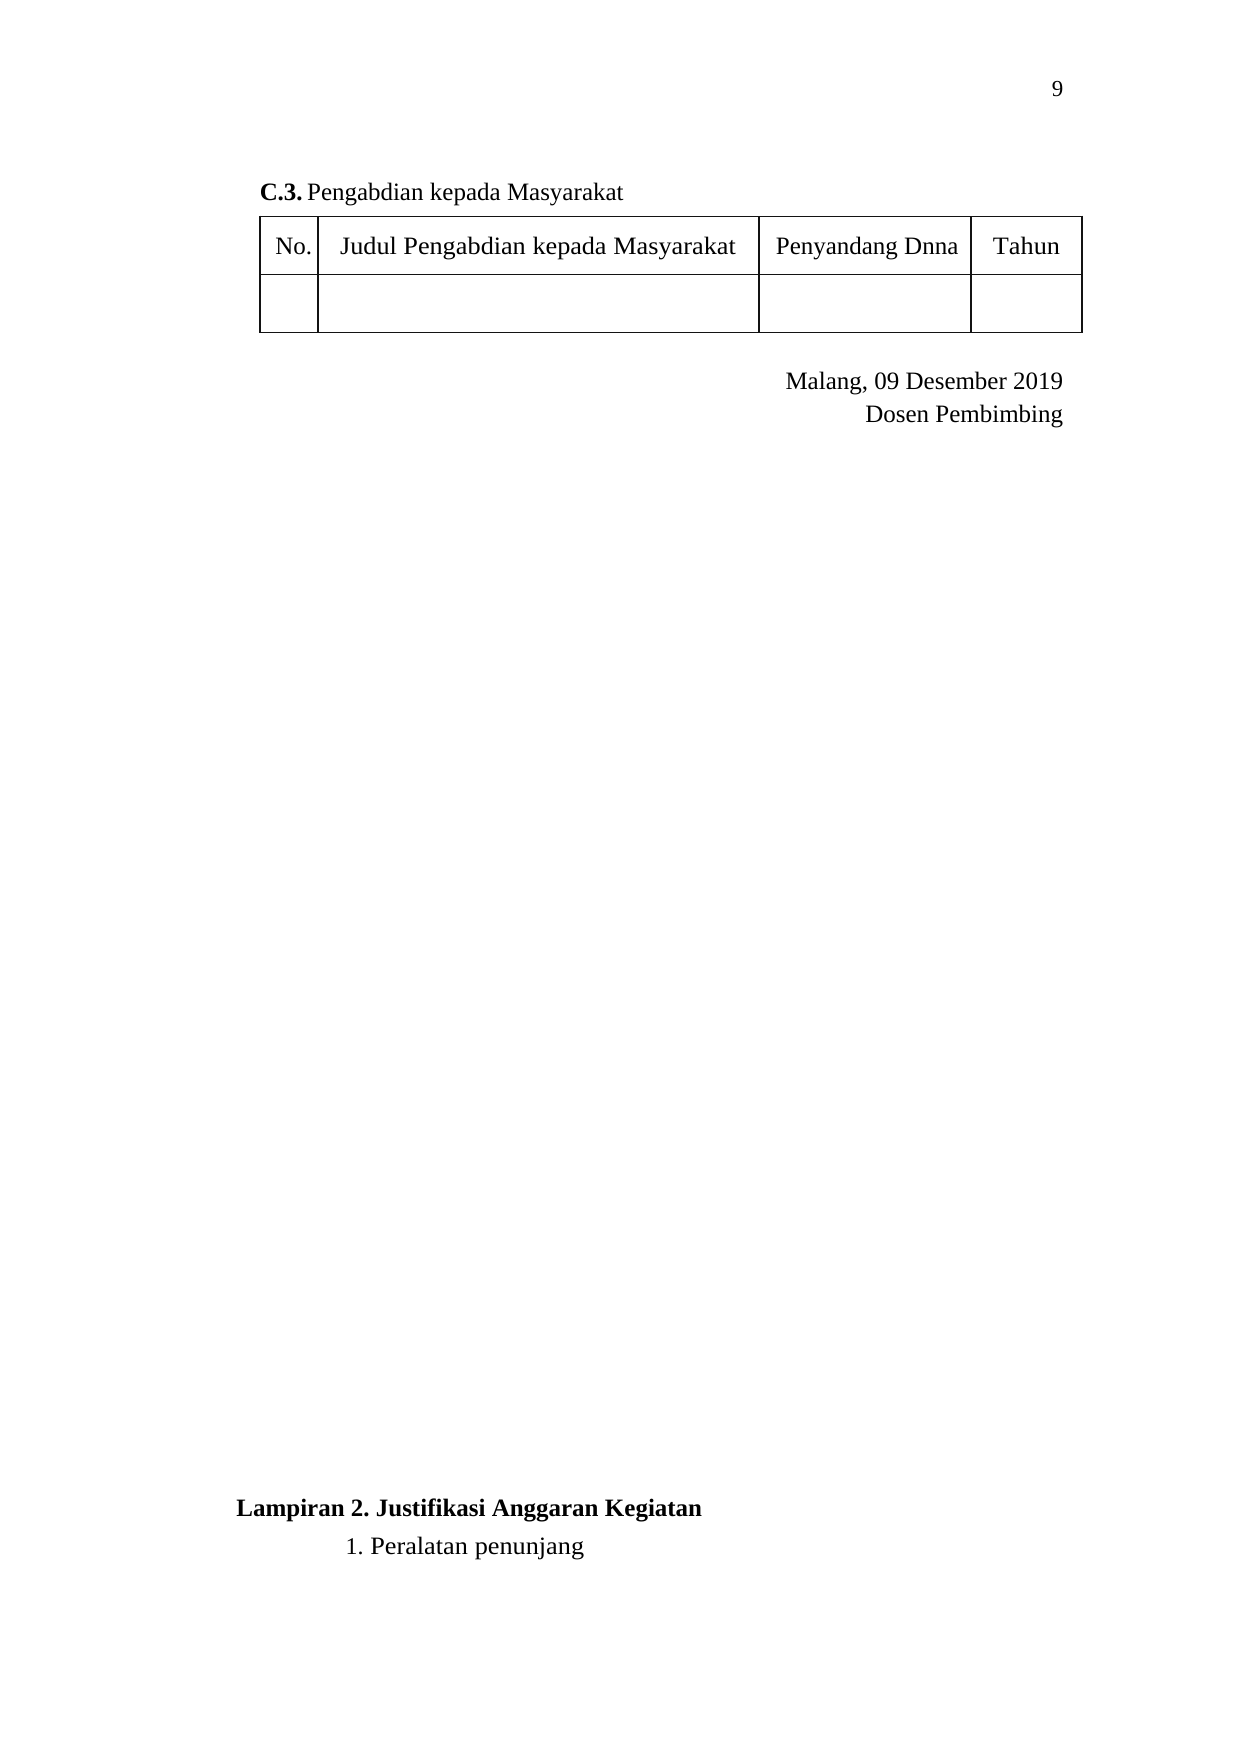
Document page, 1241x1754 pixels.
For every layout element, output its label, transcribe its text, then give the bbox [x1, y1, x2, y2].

table_cell [261, 275, 317, 332]
subtitle Lampiran 2. Justifikasi Anggaran Kegiatan [236, 1493, 1063, 1522]
table_header Tahun [972, 217, 1081, 274]
table_cell [972, 275, 1081, 332]
list Peralatan penunjang [345, 1531, 1063, 1560]
table_header Judul Pengabdian kepada Masyarakat [319, 217, 758, 274]
table_cell [760, 275, 970, 332]
text Malang, 09 Desember 2019 [236, 366, 1063, 395]
table_header Penyandang Dnna [760, 217, 970, 274]
list Pengabdian kepada Masyarakat [259, 177, 1063, 206]
table_cell [319, 275, 758, 332]
table_header No. [261, 217, 317, 274]
text Dosen Pembimbing [236, 399, 1063, 428]
